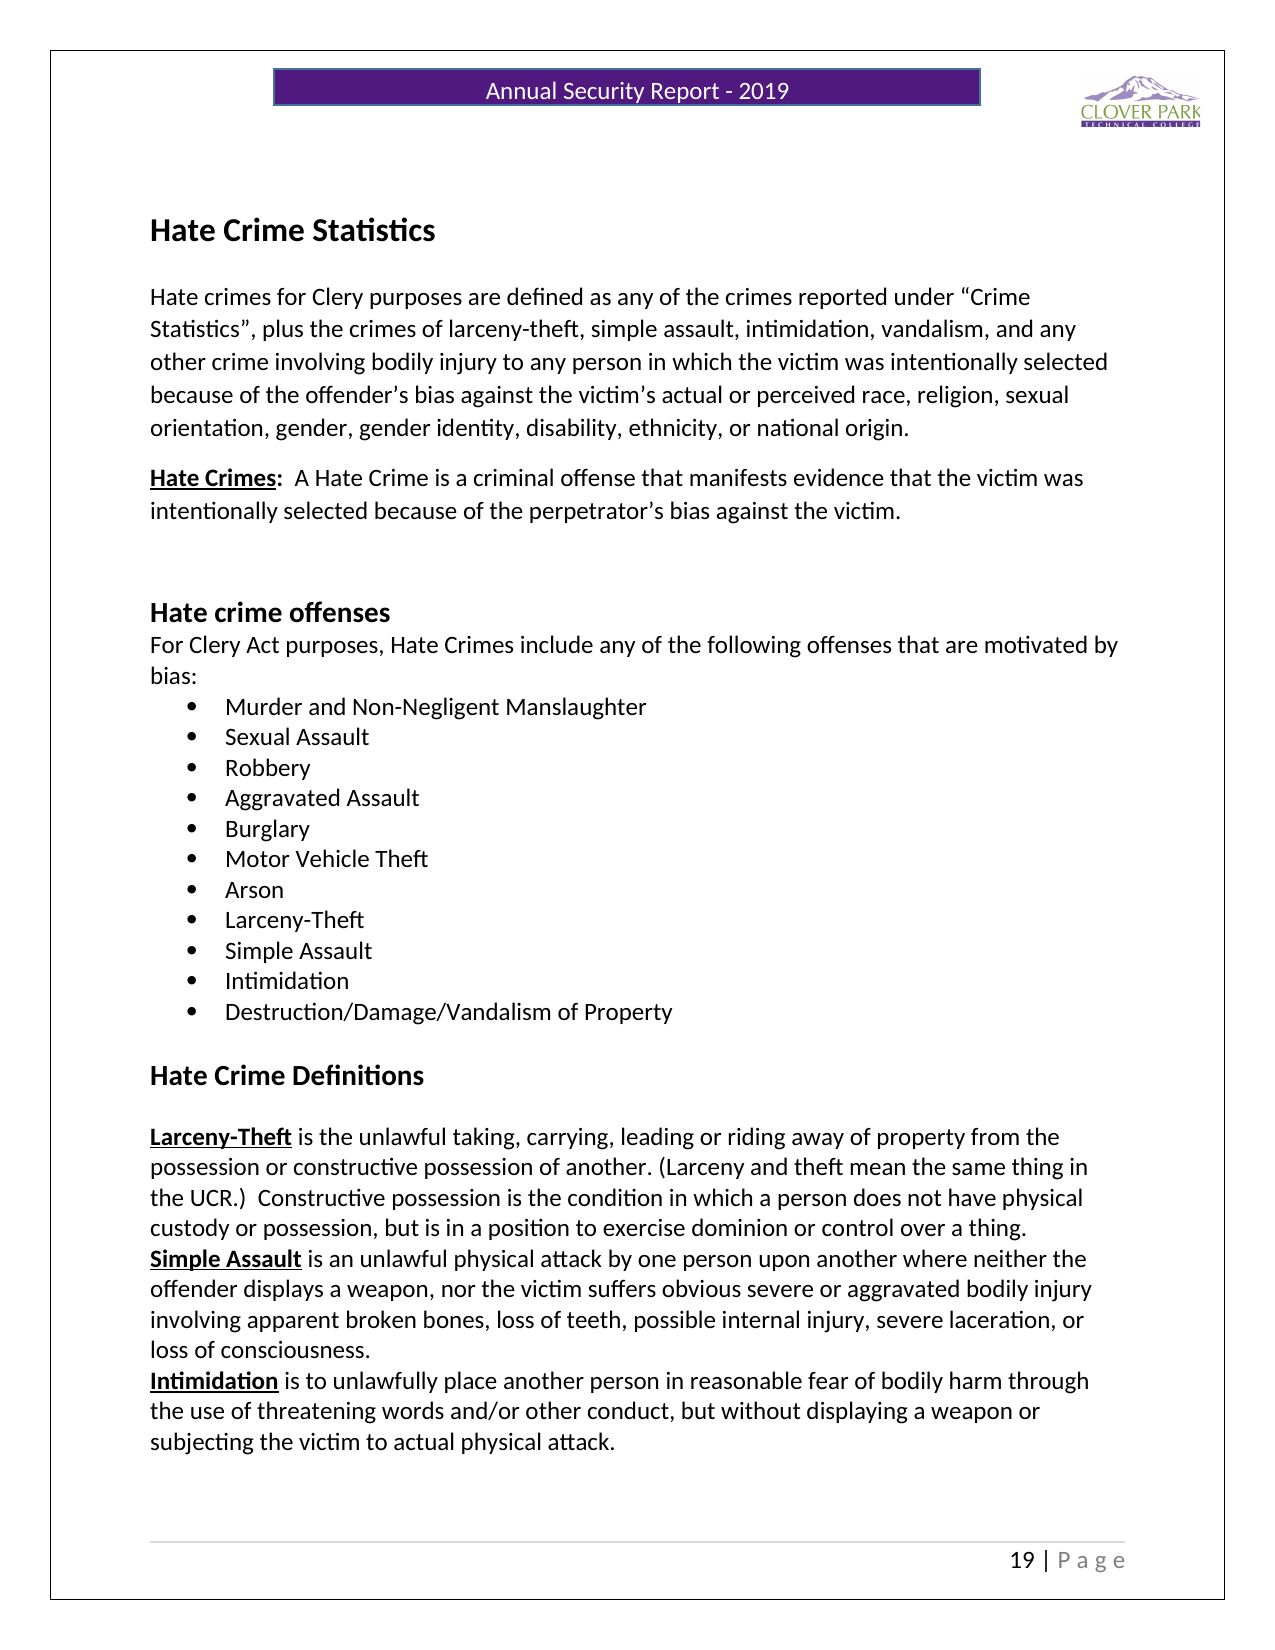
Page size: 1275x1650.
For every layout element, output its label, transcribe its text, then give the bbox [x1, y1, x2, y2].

list Murder and Non-Negligent Manslaughter [187, 691, 1125, 721]
subtitle Hate Crime Statistics [150, 209, 1125, 249]
text Hate crimes for Clery purposes are defined as any of the crimes reported under “Crime Statistics”, plus the crimes of larceny-theft, simple assault, intimidation, vandalism, and any other crime involving bodily injury to any person in which the victim was intentionally selected because of the offender’s bias against the victim’s actual or perceived race, religion, sexual orientation, gender, gender identity, disability, ethnicity, or national origin. [150, 281, 1125, 443]
picture [1081, 76, 1200, 126]
list Larceny-Theft [187, 904, 1125, 935]
list Intimidation [187, 965, 1125, 996]
list Sexual Assault [187, 721, 1125, 752]
text Hate Crimes: A Hate Crime is a criminal offense that manifests evidence that the victim was intentionally selected because of the perpetrator’s bias against the victim. [150, 462, 1125, 525]
list Arson [187, 874, 1125, 904]
list Burglary [187, 813, 1125, 843]
list Simple Assault [187, 935, 1125, 965]
subtitle Hate crime offenses [150, 594, 1125, 630]
list Robbery [187, 752, 1125, 782]
text Intimidation is to unlawfully place another person in reasonable fear of bodily harm through the use of threatening words and/or other conduct, but without displaying a weapon or subjecting the victim to actual physical attack. [150, 1365, 1125, 1456]
text Larceny-Theft is the unlawful taking, carrying, leading or riding away of property from the possession or constructive possession of another. (Larceny and theft mean the same thing in the UCR.) Constructive possession is the condition in which a person does not have physical custody or possession, but is in a position to exercise dominion or control over a thing. [150, 1121, 1125, 1243]
text Simple Assault is an unlawful physical attack by one person upon another where neither the offender displays a weapon, nor the victim suffers obvious severe or aggravated bodily injury involving apparent broken bones, loss of teeth, possible internal injury, severe laceration, or loss of consciousness. [150, 1243, 1125, 1365]
list Aggravated Assault [187, 782, 1125, 813]
text For Clery Act purposes, Hate Crimes include any of the following offenses that are motivated by bias: [150, 630, 1125, 691]
list Motor Vehicle Theft [187, 843, 1125, 874]
list Destruction/Damage/Vandalism of Property [187, 996, 1125, 1026]
subtitle Hate Crime Definitions [150, 1057, 1125, 1093]
